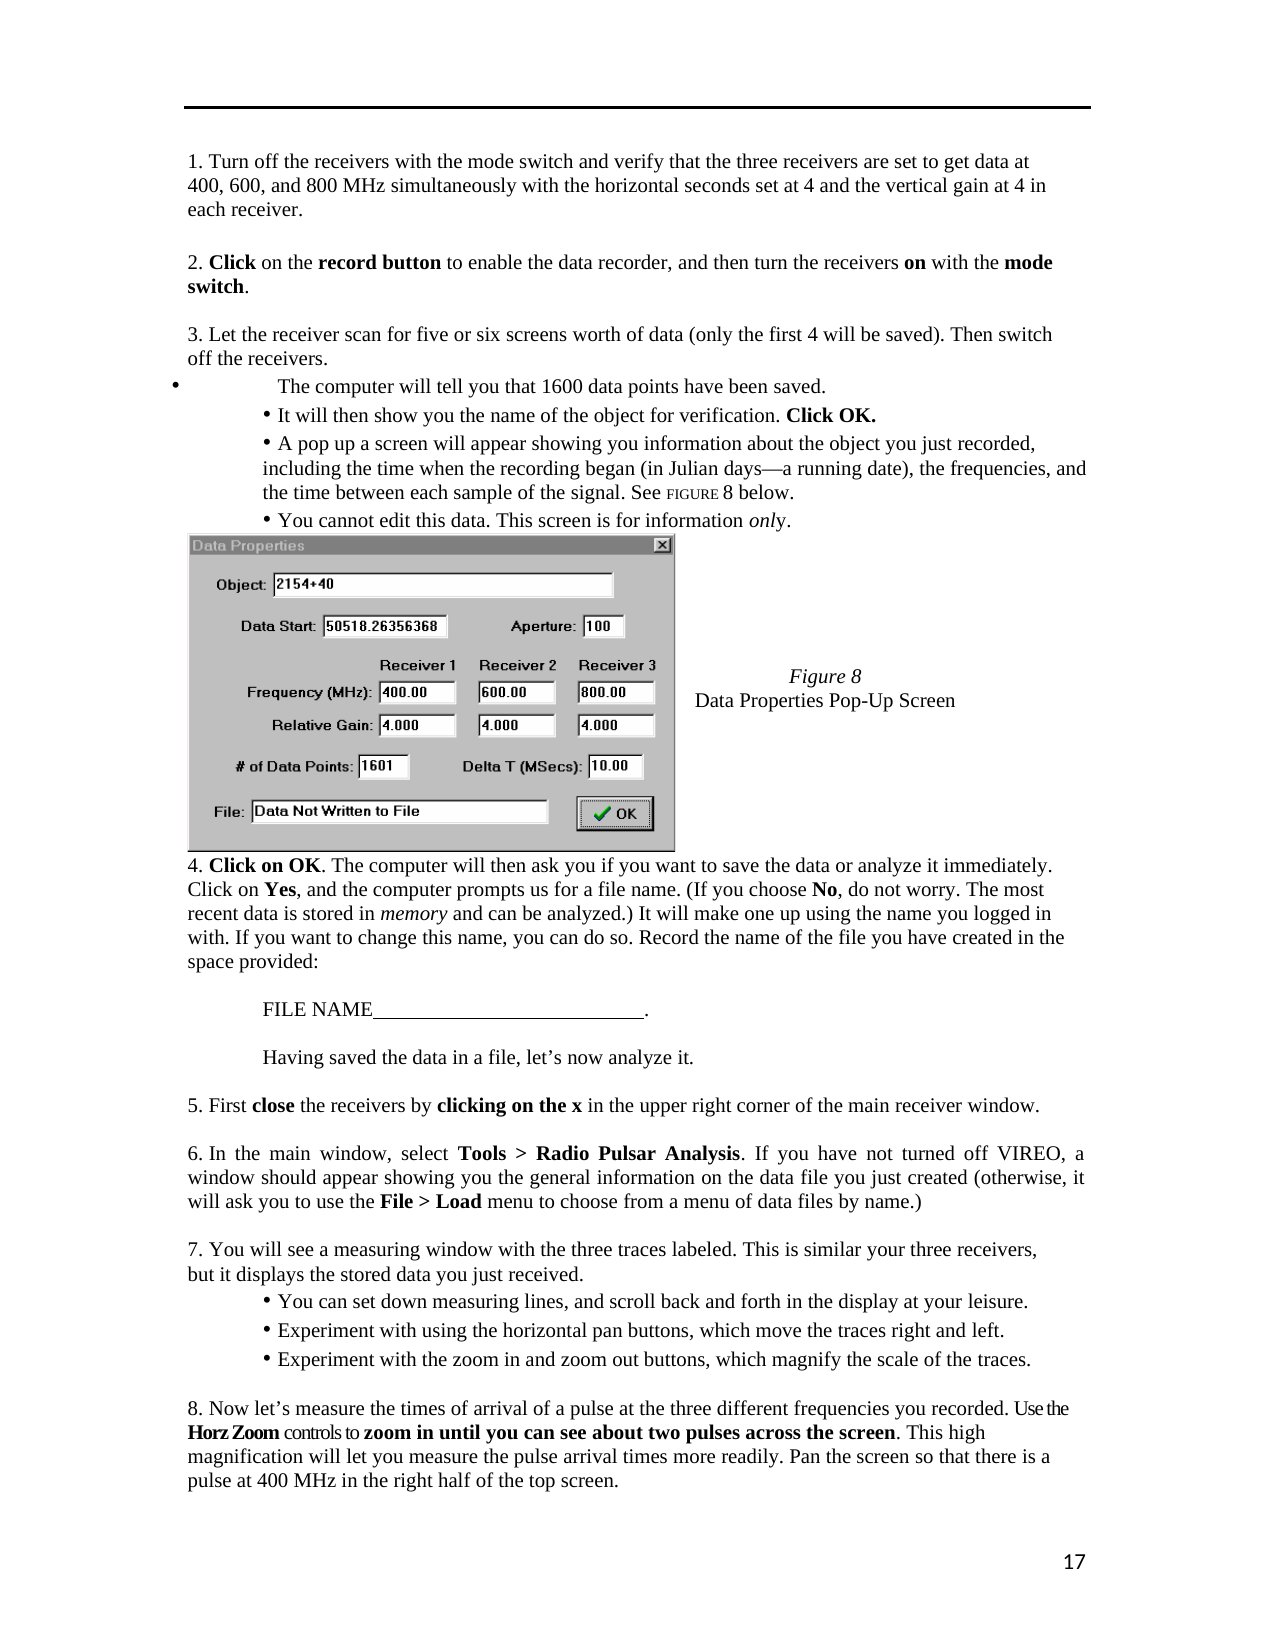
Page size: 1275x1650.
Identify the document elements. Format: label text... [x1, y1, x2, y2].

list First close the receivers by clicking on the x in the upper right corner of the main receiver window. [187, 1093, 1076, 1117]
list Experiment with the zoom in and zoom out buttons, which magnify the scale of the traces. [262, 1343, 1076, 1372]
list Click on the record button to enable the data recorder, and then turn the receivers on with the mode switch. [187, 250, 1053, 298]
list The computer will tell you that 1600 data points have been saved. [171, 370, 1104, 399]
list Experiment with using the horizontal pan buttons, which move the traces right and left. [262, 1314, 1076, 1343]
text FILE NAME . [262, 997, 1076, 1021]
list Click on OK. The computer will then ask you if you want to save the data or analyze it immediately. Click on Yes, and the computer prompts us for a file name. (If you choose No, do not worry. The most recent data is stored in memory and can be analyzed.) It will make one up using the name you logged in with. If you want to change this name, you can do so. Record the name of the file you have created in the space provided: [187, 852, 1083, 973]
list You will see a measuring window with the three traces labeled. This is similar your three receivers, but it displays the stored data you just received. [187, 1237, 1064, 1286]
list In the main window, select Tools > Radio Pulsar Analysis. If you have not turned off VIREO, a window should appear showing you the general information on the data file you just created (otherwise, it will ask you to use the File > Load menu to choose from a menu of data files by name.) [187, 1141, 1084, 1213]
list You can set down measuring lines, and scroll back and forth in the display at your leisure. [262, 1286, 1076, 1314]
list You cannot edit this data. This screen is for information only. [262, 504, 1076, 533]
list Now let’s measure the times of arrival of a pulse at the three different frequencies you recorded. Use the Horz Zoom controls to zoom in until you can see about two pulses across the screen. This high magnification will let you measure the pulse arrival times more readily. Pan the screen so that there is a pulse at 400 MHz in the right half of the top screen. [187, 1396, 1081, 1492]
text Data Properties Pop-Up Screen [583, 688, 1066, 712]
list Turn off the receivers with the mode switch and verify that the three receivers are set to get data at 400, 600, and 800 MHz simultaneously with the horizontal seconds set at 4 and the vertical gain at 4 in each receiver. [187, 149, 1067, 221]
picture [187, 533, 675, 852]
list Let the receiver scan for five or six screens worth of data (only the first 4 will be saved). Then switch off the receivers. [187, 322, 1081, 370]
text Having saved the data in a file, let’s now analyze it. [262, 1045, 1076, 1069]
text Figure 8 [584, 663, 1066, 688]
list A pop up a screen will appear showing you information about the object you just recorded, including the time when the recording began (in Julian days—a running date), the frequencies, and the time between each sample of the signal. See FIGURE 8 below. [262, 427, 1087, 504]
list It will then show you the name of the object for verification. Click OK. [262, 399, 1076, 427]
